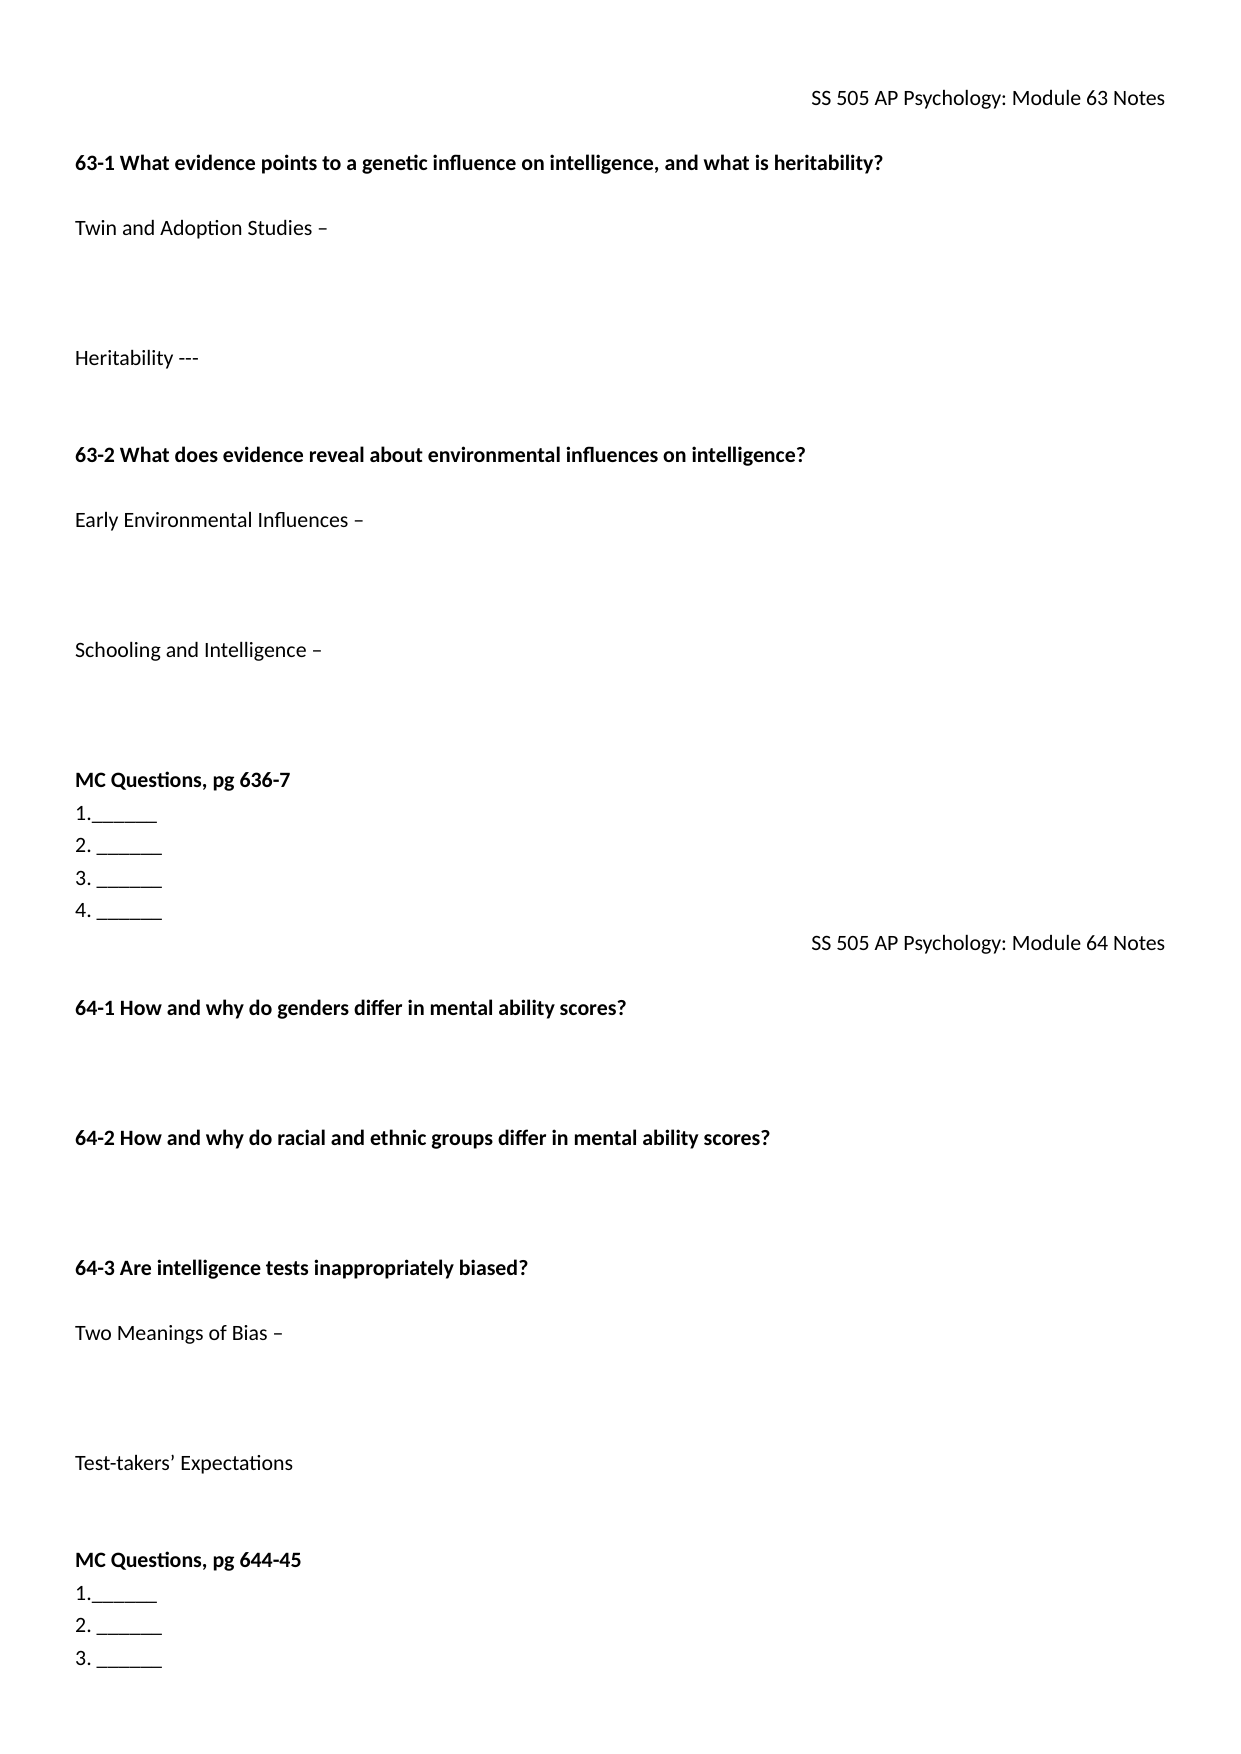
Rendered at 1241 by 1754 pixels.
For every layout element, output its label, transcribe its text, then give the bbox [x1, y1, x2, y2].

text MC Questions, pg 636-7 [75, 763, 1165, 796]
text Two Meanings of Bias – [75, 1316, 1165, 1348]
text 64-3 Are intelligence tests inappropriately biased? [75, 1251, 1165, 1283]
text Schooling and Intelligence – [75, 633, 1165, 666]
text Test-takers’ Expectations [75, 1446, 1165, 1478]
text SS 505 AP Psychology: Module 63 Notes [75, 81, 1165, 113]
text 63-2 What does evidence reveal about environmental influences on intelligence? [75, 438, 1165, 471]
text SS 505 AP Psychology: Module 64 Notes [75, 926, 1165, 958]
text MC Questions, pg 644-45 [75, 1543, 1165, 1576]
text 64-2 How and why do racial and ethnic groups differ in mental ability scores? [75, 1121, 1165, 1153]
text Twin and Adoption Studies – [75, 211, 1165, 243]
text 64-1 How and why do genders differ in mental ability scores? [75, 991, 1165, 1023]
text 3. ______ [75, 861, 1165, 893]
text 1.______ [75, 1576, 1165, 1608]
text Early Environmental Influences – [75, 503, 1165, 536]
text 2. ______ [75, 828, 1165, 861]
text 4. ______ [75, 893, 1165, 926]
text Heritability --- [75, 341, 1165, 373]
text 63-1 What evidence points to a genetic influence on intelligence, and what is heritability? [75, 146, 1165, 178]
text 3. ______ [75, 1641, 1165, 1673]
text 2. ______ [75, 1608, 1165, 1641]
text 1.______ [75, 796, 1165, 828]
